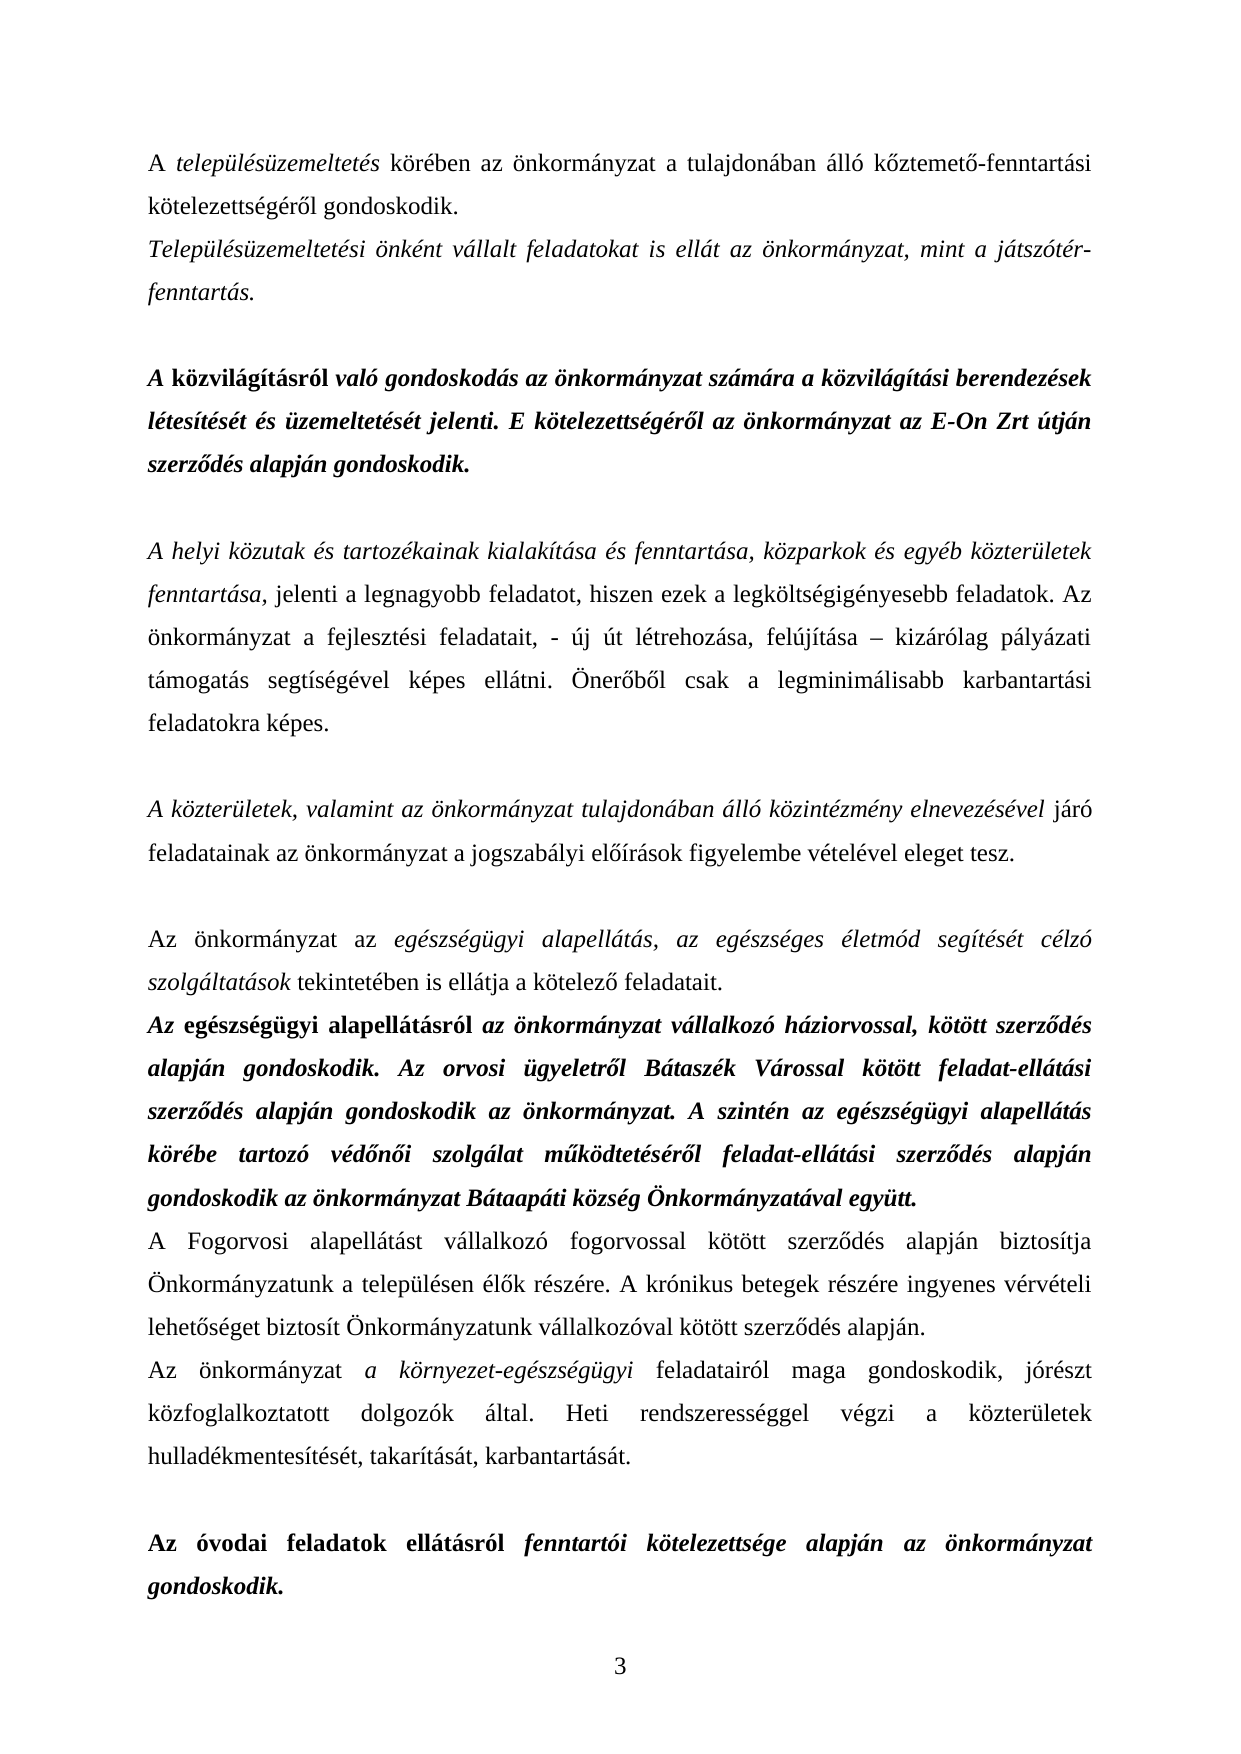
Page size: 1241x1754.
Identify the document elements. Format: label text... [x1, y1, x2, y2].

text A közvilágításról való gondoskodás az önkormányzat számára a közvilágítási berendezések létesítését és üzemeltetését jelenti. E kötelezettségéről az önkormányzat az E-On Zrt útján szerződés alapján gondoskodik. [148, 363, 1092, 478]
text A helyi közutak és tartozékainak kialakítása és fenntartása, közparkok és egyéb közterületek fenntartása, jelenti a legnagyobb feladatot, hiszen ezek a legköltségigényesebb feladatok. Az önkormányzat a fejlesztési feladatait, - új út létrehozása, felújítása – kizárólag pályázati támogatás segtíségével képes ellátni. Önerőből csak a legminimálisabb karbantartási feladatokra képes. [148, 536, 1092, 737]
list Az önkormányzat az egészségügyi alapellátás, az egészséges életmód segítését célzó szolgáltatások tekintetében is ellátja a kötelező feladatait. [148, 924, 1092, 996]
text Az óvodai feladatok ellátásról fenntartói kötelezettsége alapján az önkormányzat gondoskodik. [148, 1528, 1092, 1599]
text Településüzemeltetési önként vállalt feladatokat is ellát az önkormányzat, mint a játszótér- fenntartás. [148, 234, 1092, 306]
list A Fogorvosi alapellátást vállalkozó fogorvossal kötött szerződés alapján biztosítja Önkormányzatunk a településen élők részére. A krónikus betegek részére ingyenes vérvételi lehetőséget biztosít Önkormányzatunk vállalkozóval kötött szerződés alapján. [148, 1226, 1092, 1341]
text A településüzemeltetés körében az önkormányzat a tulajdonában álló kőztemető-fenntartási kötelezettségéről gondoskodik. [148, 148, 1092, 219]
list A közterületek, valamint az önkormányzat tulajdonában álló közintézmény elnevezésével járó feladatainak az önkormányzat a jogszabályi előírások figyelembe vételével eleget tesz. [148, 794, 1092, 866]
text Az egészségügyi alapellátásról az önkormányzat vállalkozó háziorvossal, kötött szerződés alapján gondoskodik. Az orvosi ügyeletről Bátaszék Várossal kötött feladat-ellátási szerződés alapján gondoskodik az önkormányzat. A szintén az egészségügyi alapellátás körébe tartozó védőnői szolgálat működtetéséről feladat-ellátási szerződés alapján gondoskodik az önkormányzat Bátaapáti község Önkormányzatával együtt. [148, 1010, 1092, 1211]
list Az önkormányzat a környezet-egészségügyi feladatairól maga gondoskodik, jórészt közfoglalkoztatott dolgozók által. Heti rendszerességgel végzi a közterületek hulladékmentesítését, takarítását, karbantartását. [148, 1355, 1092, 1470]
